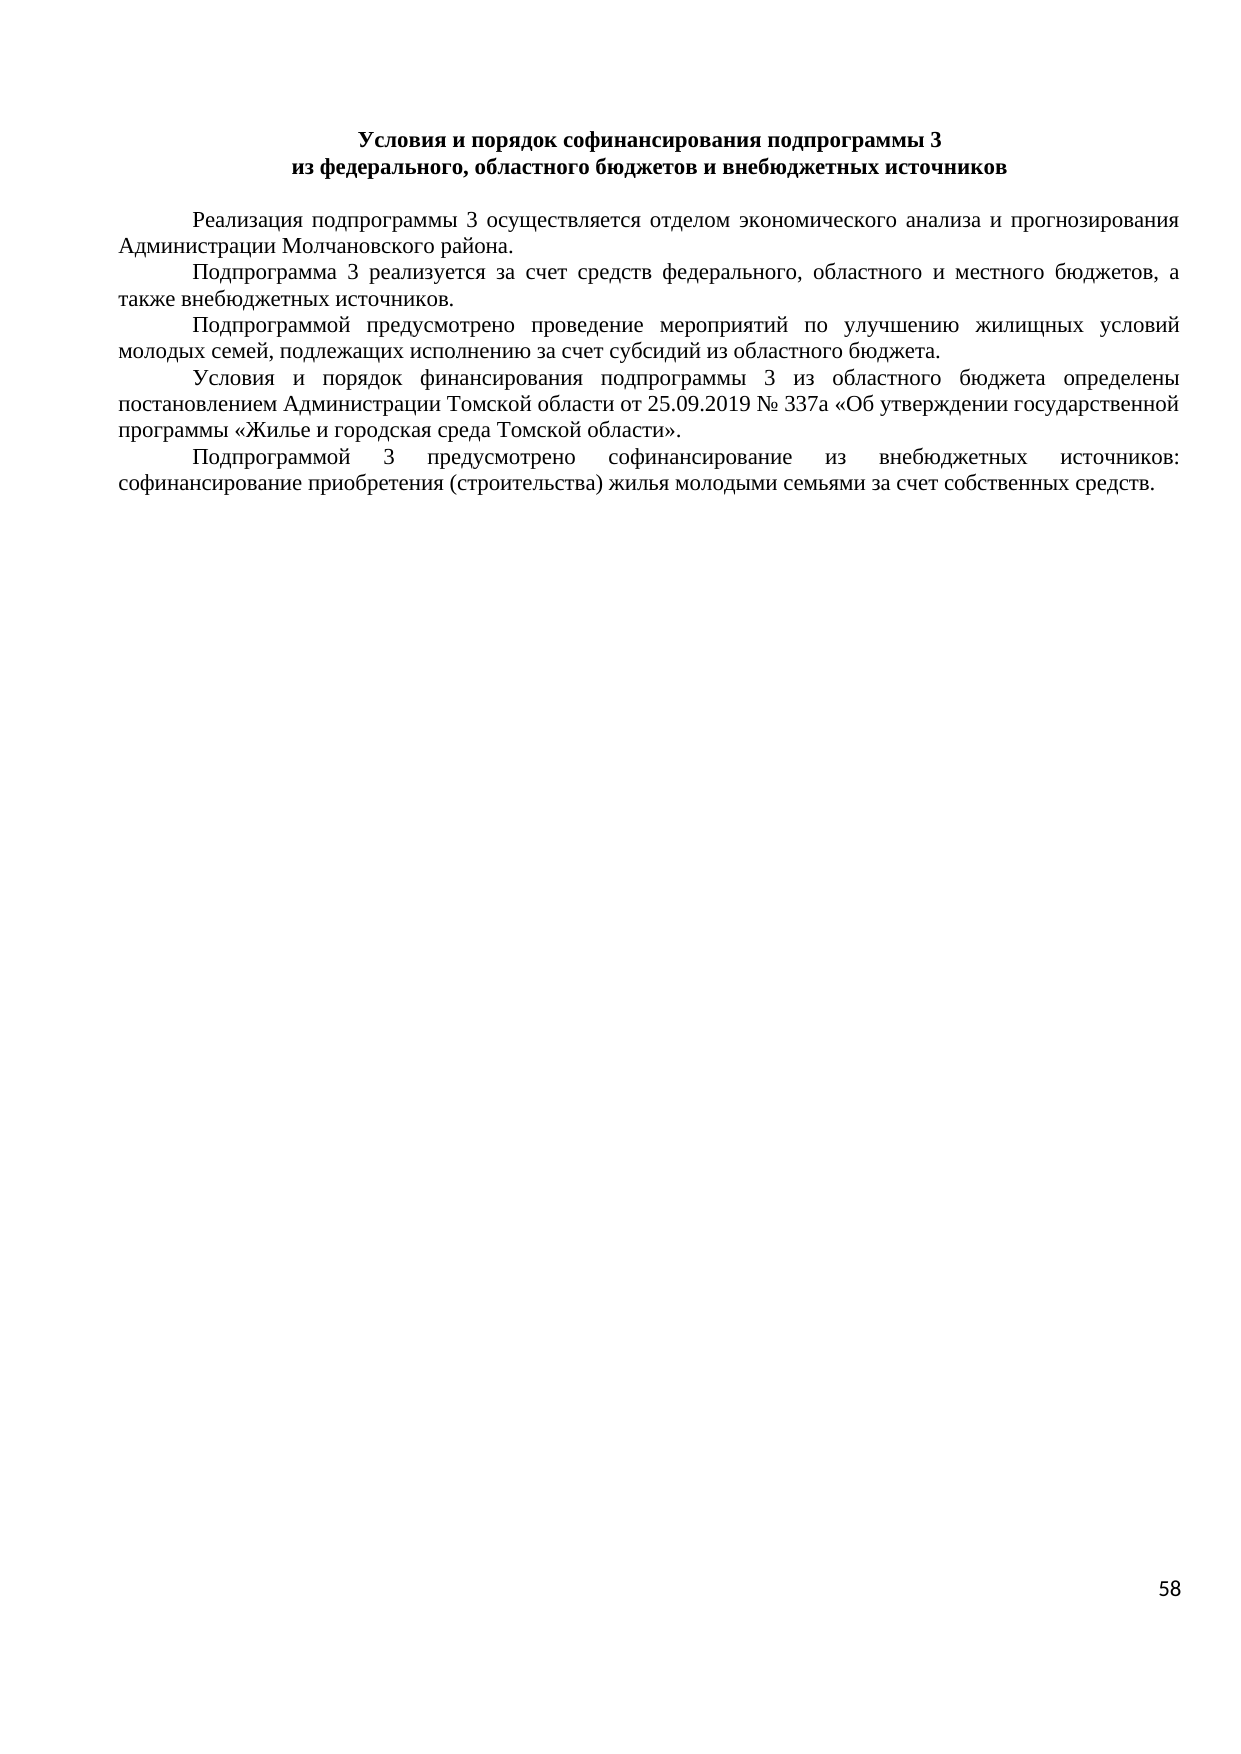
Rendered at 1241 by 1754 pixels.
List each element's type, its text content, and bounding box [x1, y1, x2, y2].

title Условия и порядок софинансирования подпрограммы 3 [118, 127, 1181, 153]
text Реализация подпрограммы 3 осуществляется отделом экономического анализа и прогнозирования Администрации Молчановского района. [118, 206, 1181, 258]
title из федерального, областного бюджетов и внебюджетных источников [118, 153, 1181, 179]
text Подпрограммой предусмотрено проведение мероприятий по улучшению жилищных условий молодых семей, подлежащих исполнению за счет субсидий из областного бюджета. [118, 311, 1181, 364]
text Подпрограммой 3 предусмотрено софинансирование из внебюджетных источников: софинансирование приобретения (строительства) жилья молодыми семьями за счет собственных средств. [118, 443, 1181, 496]
text Подпрограмма 3 реализуется за счет средств федерального, областного и местного бюджетов, а также внебюджетных источников. [118, 258, 1181, 311]
title Условия и порядок финансирования подпрограммы 3 из областного бюджета определены постановлением Администрации Томской области от 25.09.2019 № 337а «Об утверждении государственной программы «Жилье и городская среда Томской области». [118, 364, 1181, 443]
